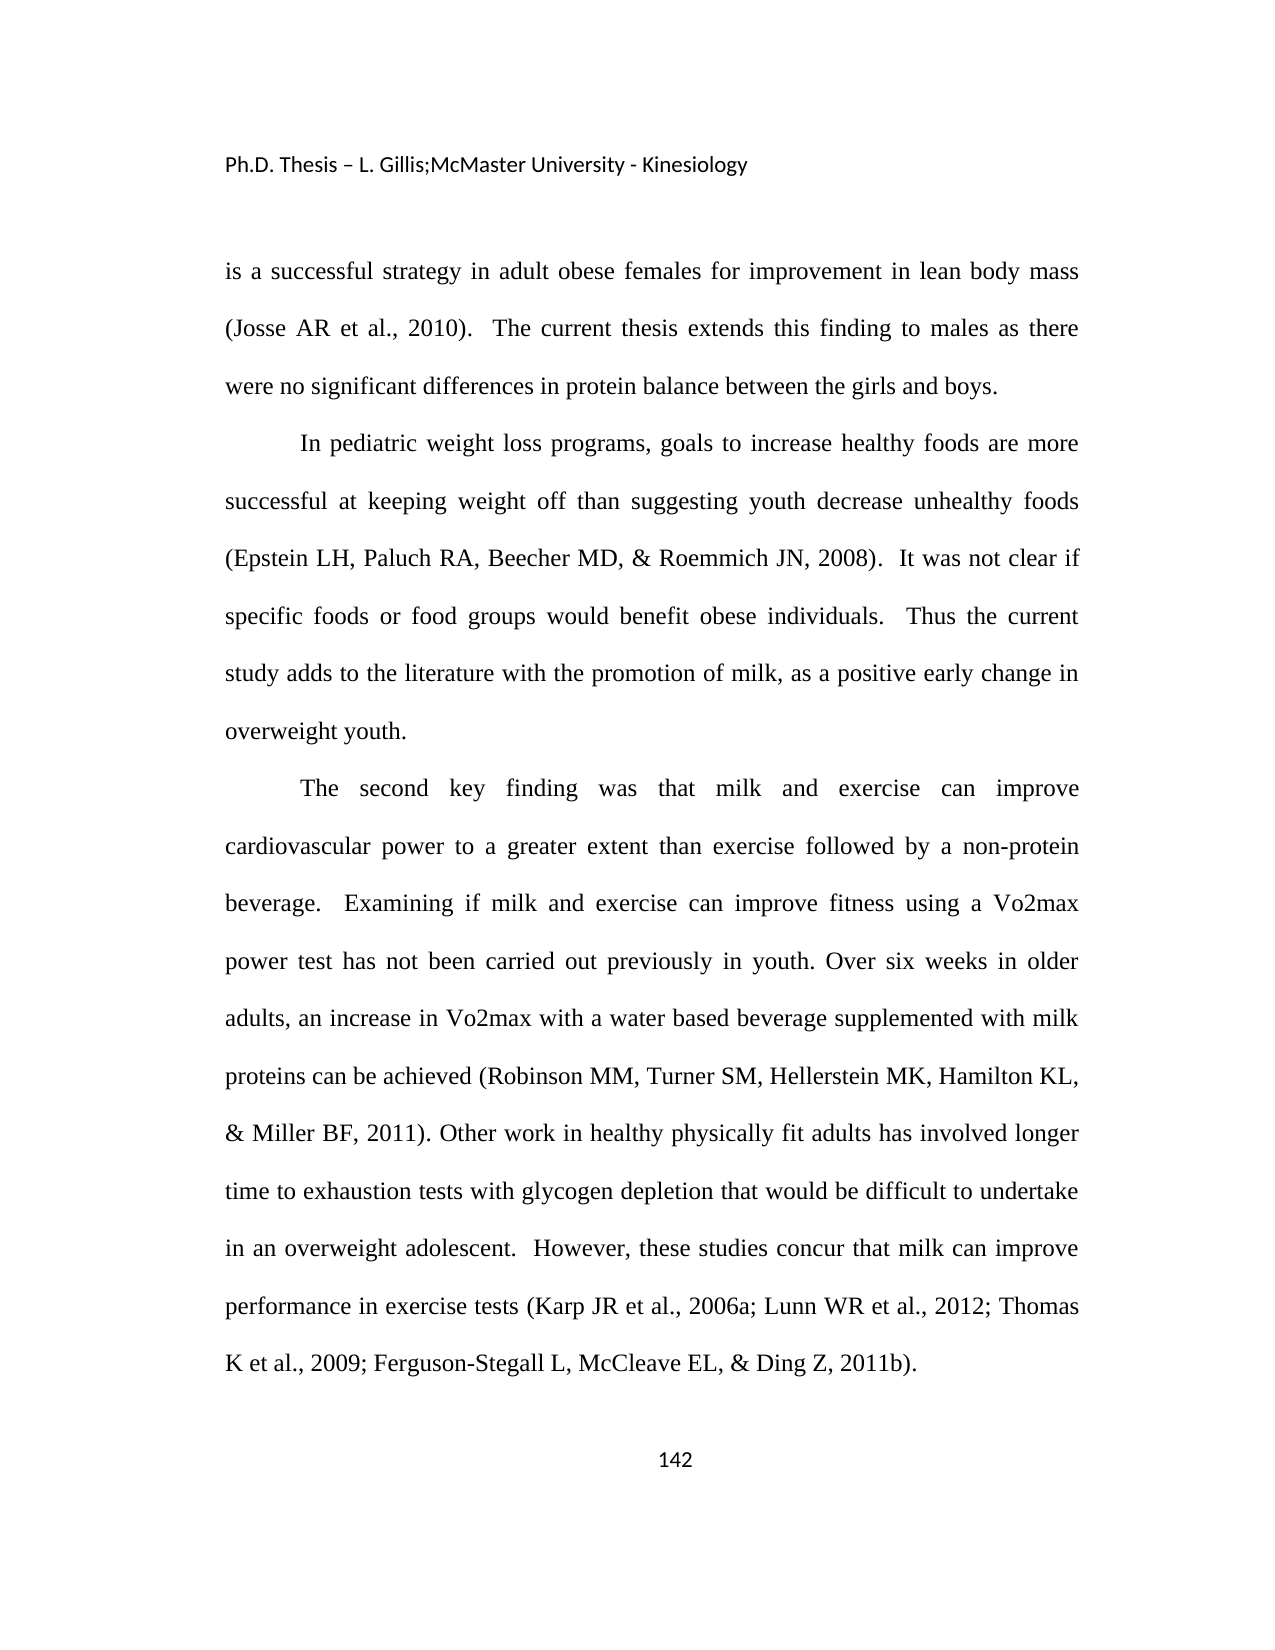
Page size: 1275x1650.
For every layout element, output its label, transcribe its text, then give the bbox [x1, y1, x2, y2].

text In pediatric weight loss programs, goals to increase healthy foods are more successful at keeping weight off than suggesting youth decrease unhealthy foods (Epstein LH, Paluch RA, Beecher MD, & Roemmich JN, 2008). It was not clear if specific foods or food groups would benefit obese individuals. Thus the current study adds to the literature with the promotion of milk, as a positive early change in overweight youth. [225, 428, 1080, 744]
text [225, 256, 1080, 399]
text The second key finding was that milk and exercise can improve cardiovascular power to a greater extent than exercise followed by a non-protein beverage. Examining if milk and exercise can improve fitness using a Vo2max power test has not been carried out previously in youth. Over six weeks in older adults, an increase in Vo2max with a water based beverage supplemented with milk proteins can be achieved (Robinson MM, Turner SM, Hellerstein MK, Hamilton KL, & Miller BF, 2011). Other work in healthy physically fit adults has involved longer time to exhaustion tests with glycogen depletion that would be difficult to undertake in an overweight adolescent. However, these studies concur that milk can improve performance in exercise tests (Karp JR et al., 2006a; Lunn WR et al., 2012; Thomas K et al., 2009; Ferguson-Stegall L, McCleave EL, & Ding Z, 2011b). [225, 773, 1080, 1377]
